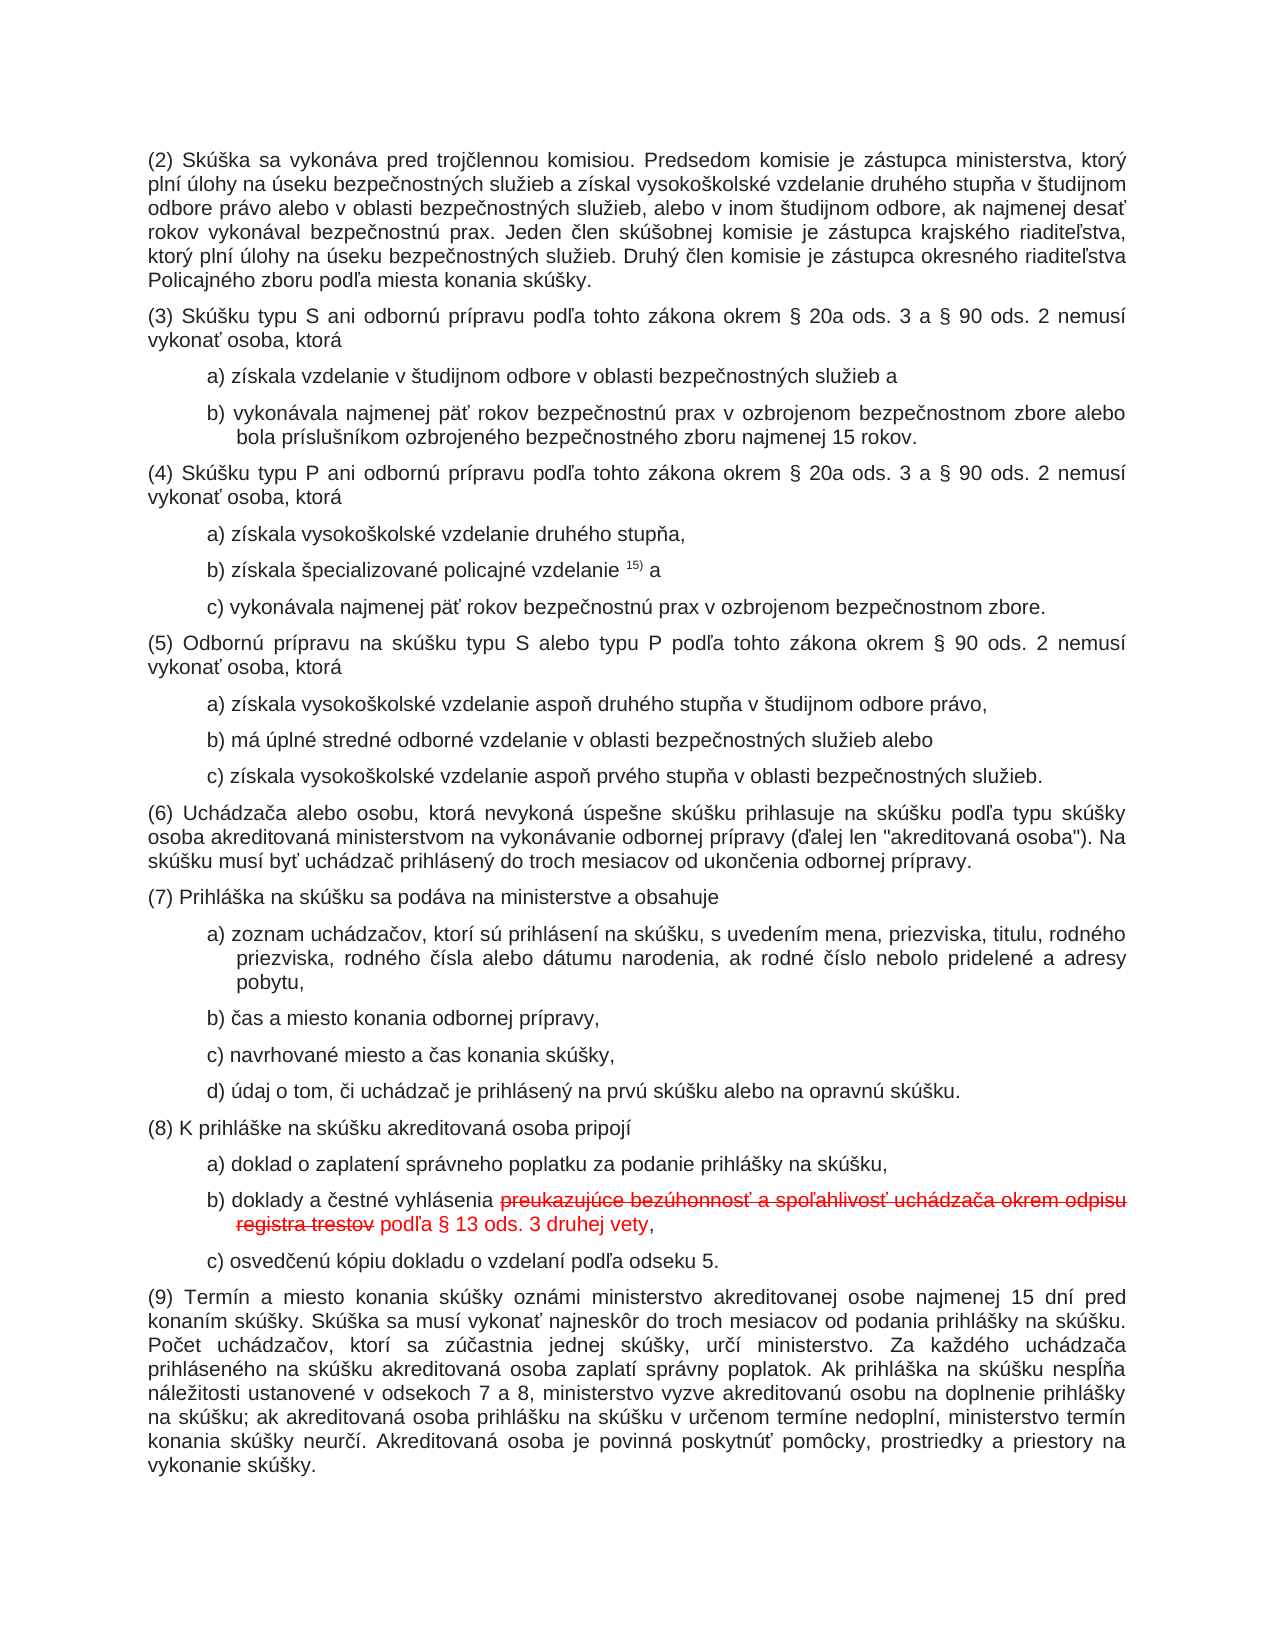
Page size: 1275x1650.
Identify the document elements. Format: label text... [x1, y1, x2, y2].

text c) vykonávala najmenej päť rokov bezpečnostnú prax v ozbrojenom bezpečnostnom zbore. [207, 594, 1127, 618]
text a) zoznam uchádzačov, ktorí sú prihlásení na skúšku, s uvedením mena, priezviska, titulu, rodného priezviska, rodného čísla alebo dátumu narodenia, ak rodné číslo nebolo pridelené a adresy pobytu, [207, 922, 1127, 993]
text c) získala vysokoškolské vzdelanie aspoň prvého stupňa v oblasti bezpečnostných služieb. [207, 764, 1127, 788]
text d) údaj o tom, či uchádzač je prihlásený na prvú skúšku alebo na opravnú skúšku. [207, 1079, 1127, 1103]
text (8) K prihláške na skúšku akreditovaná osoba pripojí [148, 1115, 1127, 1139]
text (5) Odbornú prípravu na skúšku typu S alebo typu P podľa tohto zákona okrem § 90 ods. 2 nemusí vykonať osoba, ktorá [148, 631, 1127, 679]
text c) navrhované miesto a čas konania skúšky, [207, 1042, 1127, 1066]
text (7) Prihláška na skúšku sa podáva na ministerstve a obsahuje [148, 885, 1127, 909]
text (9) Termín a miesto konania skúšky oznámi ministerstvo akreditovanej osobe najmenej 15 dní pred konaním skúšky. Skúška sa musí vykonať najneskôr do troch mesiacov od podania prihlášky na skúšku. Počet uchádzačov, ktorí sa zúčastnia jednej skúšky, určí ministerstvo. Za každého uchádzača prihláseného na skúšku akreditovaná osoba zaplatí správny poplatok. Ak prihláška na skúšku nespĺňa náležitosti ustanovené v odsekoch 7 a 8, ministerstvo vyzve akreditovanú osobu na doplnenie prihlášky na skúšku; ak akreditovaná osoba prihlášku na skúšku v určenom termíne nedoplní, ministerstvo termín konania skúšky neurčí. Akreditovaná osoba je povinná poskytnúť pomôcky, prostriedky a priestory na vykonanie skúšky. [148, 1285, 1127, 1477]
text a) doklad o zaplatení správneho poplatku za podanie prihlášky na skúšku, [207, 1152, 1127, 1176]
text b) získala špecializované policajné vzdelanie 15) a [207, 558, 1127, 582]
text a) získala vzdelanie v študijnom odbore v oblasti bezpečnostných služieb a [207, 364, 1127, 388]
text a) získala vysokoškolské vzdelanie druhého stupňa, [207, 522, 1127, 546]
text (2) Skúška sa vykonáva pred trojčlennou komisiou. Predsedom komisie je zástupca ministerstva, ktorý plní úlohy na úseku bezpečnostných služieb a získal vysokoškolské vzdelanie druhého stupňa v študijnom odbore právo alebo v oblasti bezpečnostných služieb, alebo v inom študijnom odbore, ak najmenej desať rokov vykonával bezpečnostnú prax. Jeden člen skúšobnej komisie je zástupca krajského riaditeľstva, ktorý plní úlohy na úseku bezpečnostných služieb. Druhý člen komisie je zástupca okresného riaditeľstva Policajného zboru podľa miesta konania skúšky. [148, 148, 1127, 291]
text (4) Skúšku typu P ani odbornú prípravu podľa tohto zákona okrem § 20a ods. 3 a § 90 ods. 2 nemusí vykonať osoba, ktorá [148, 461, 1127, 509]
text c) osvedčenú kópiu dokladu o vzdelaní podľa odseku 5. [207, 1249, 1127, 1273]
text (3) Skúšku typu S ani odbornú prípravu podľa tohto zákona okrem § 20a ods. 3 a § 90 ods. 2 nemusí vykonať osoba, ktorá [148, 304, 1127, 352]
text (6) Uchádzača alebo osobu, ktorá nevykoná úspešne skúšku prihlasuje na skúšku podľa typu skúšky osoba akreditovaná ministerstvom na vykonávanie odbornej prípravy (ďalej len "akreditovaná osoba"). Na skúšku musí byť uchádzač prihlásený do troch mesiacov od ukončenia odbornej prípravy. [148, 801, 1127, 873]
text b) má úplné stredné odborné vzdelanie v oblasti bezpečnostných služieb alebo [207, 728, 1127, 752]
text b) čas a miesto konania odbornej prípravy, [207, 1006, 1127, 1030]
text b) doklady a čestné vyhlásenia preukazujúce bezúhonnosť a spoľahlivosť uchádzača okrem odpisu registra trestov podľa § 13 ods. 3 druhej vety, [207, 1188, 1127, 1236]
text a) získala vysokoškolské vzdelanie aspoň druhého stupňa v študijnom odbore právo, [207, 691, 1127, 715]
text b) vykonávala najmenej päť rokov bezpečnostnú prax v ozbrojenom bezpečnostnom zbore alebo bola príslušníkom ozbrojeného bezpečnostného zboru najmenej 15 rokov. [207, 401, 1127, 449]
